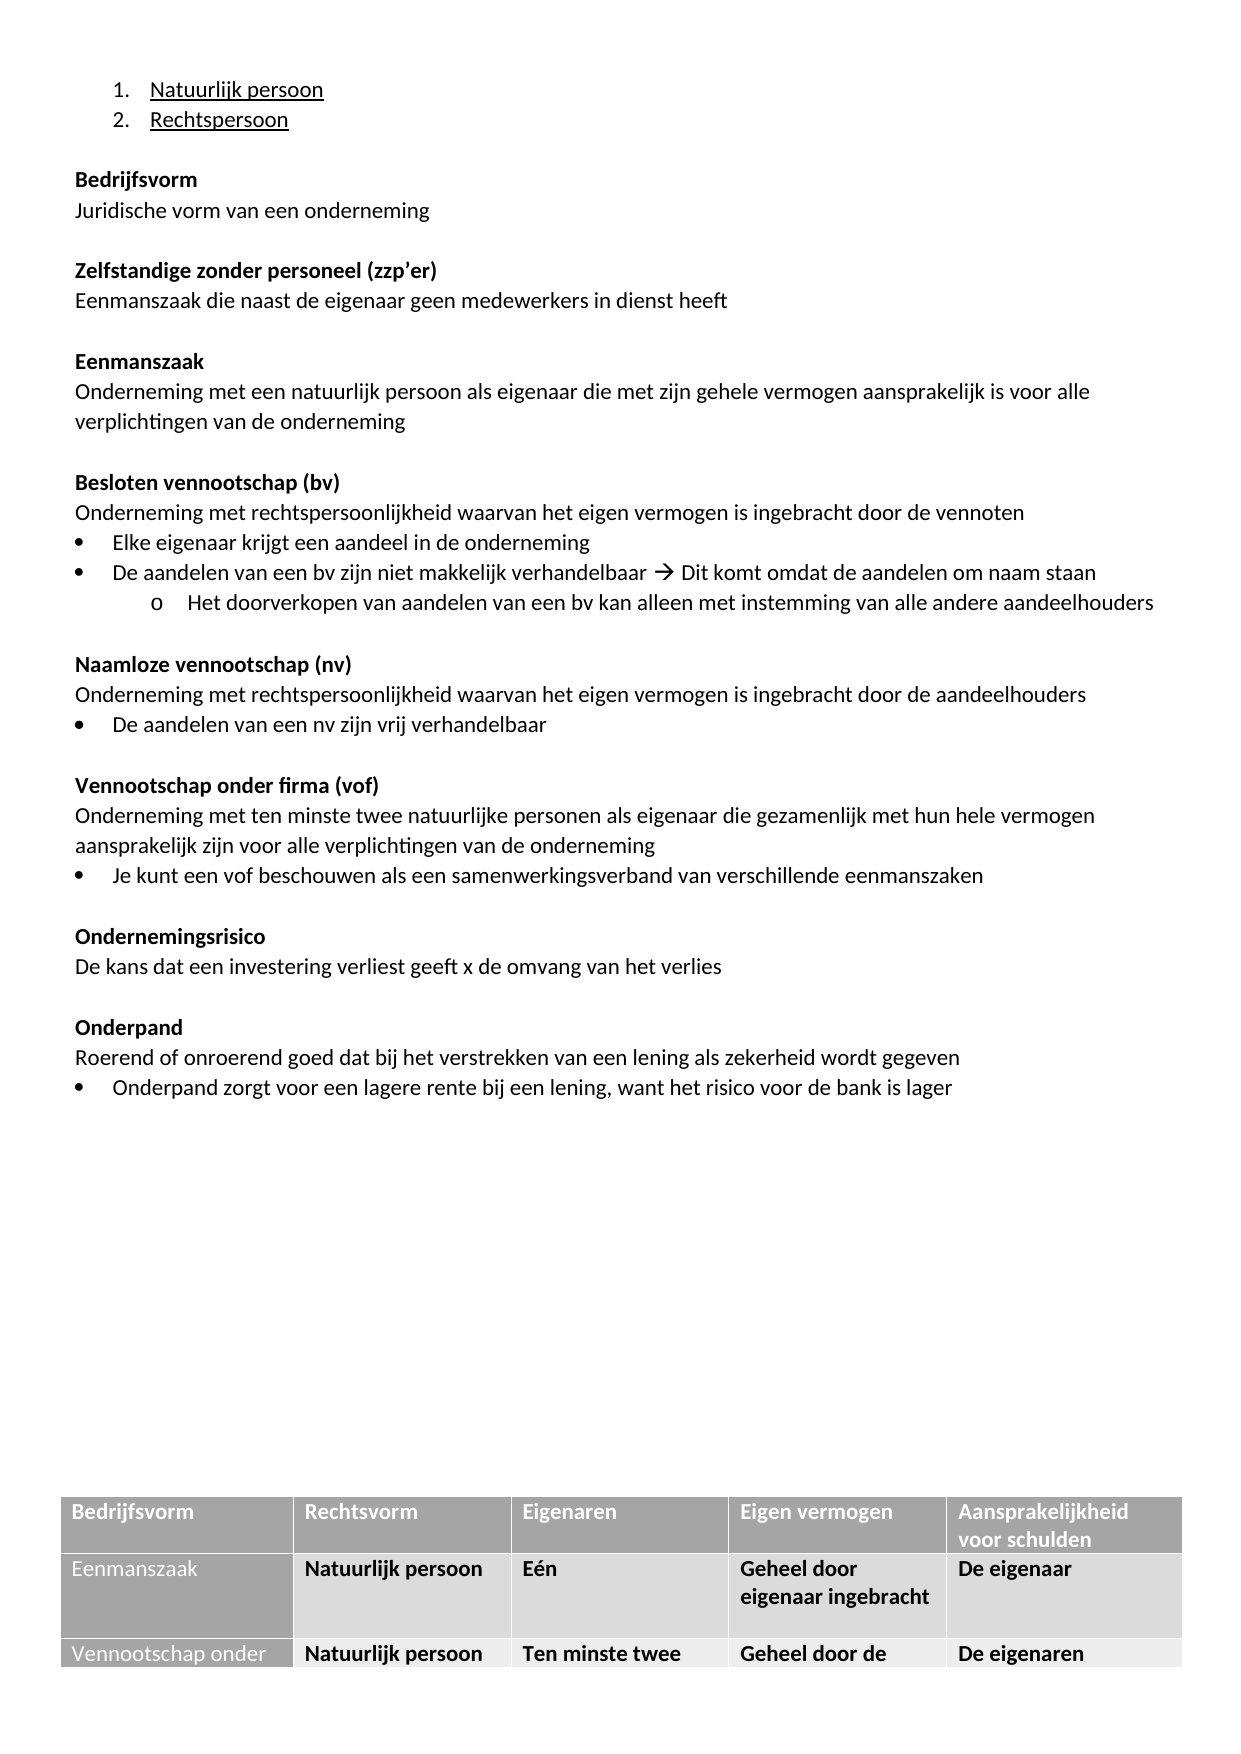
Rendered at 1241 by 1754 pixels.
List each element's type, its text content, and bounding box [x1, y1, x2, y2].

text Juridische vorm van een onderneming [75, 196, 1165, 224]
table_cell Geheel door eigenaar ingebracht [729, 1554, 946, 1638]
text De kans dat een investering verliest geeft x de omvang van het verlies [75, 952, 1165, 980]
text Naamloze vennootschap (nv) [75, 650, 1165, 678]
table_cell De eigenaar [947, 1554, 1182, 1638]
table_cell Eenmanszaak [61, 1554, 293, 1638]
text Bedrijfsvorm [75, 166, 1165, 194]
text Eenmanszaak [75, 347, 1165, 375]
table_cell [61, 1639, 293, 1667]
list Elke eigenaar krijgt een aandeel in de onderneming [75, 528, 1165, 556]
text Onderneming met een natuurlijk persoon als eigenaar die met zijn gehele vermogen aansprakelijk is voor alle verplichtingen van de onderneming [75, 377, 1165, 435]
table_header Eigenaren [512, 1497, 728, 1553]
list Het doorverkopen van aandelen van een bv kan alleen met instemming van alle andere aandeelhouders [150, 588, 1165, 618]
text Onderpand [75, 1013, 1165, 1041]
text Roerend of onroerend goed dat bij het verstrekken van een lening als zekerheid wordt gegeven [75, 1043, 1165, 1071]
list De aandelen van een bv zijn niet makkelijk verhandelbaar Dit komt omdat de aandelen om naam staan [75, 558, 1165, 586]
table_header Eigen vermogen [729, 1497, 946, 1553]
table_header Rechtsvorm [294, 1497, 511, 1553]
table_cell Natuurlijk persoon [294, 1639, 511, 1667]
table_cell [729, 1639, 946, 1667]
table_header Bedrijfsvorm [61, 1497, 293, 1553]
list Je kunt een vof beschouwen als een samenwerkingsverband van verschillende eenmanszaken [75, 862, 1165, 890]
table_header Aansprakelijkheid voor schulden [947, 1497, 1182, 1553]
table_cell Ten minste twee [512, 1639, 728, 1667]
list Onderpand zorgt voor een lagere rente bij een lening, want het risico voor de bank is lager [75, 1073, 1165, 1101]
text Besloten vennootschap (bv) [75, 468, 1165, 496]
table_cell Eén [512, 1554, 728, 1638]
list De aandelen van een nv zijn vrij verhandelbaar [75, 711, 1165, 739]
text Onderneming met rechtspersoonlijkheid waarvan het eigen vermogen is ingebracht door de aandeelhouders [75, 680, 1165, 708]
text Onderneming met ten minste twee natuurlijke personen als eigenaar die gezamenlijk met hun hele vermogen aansprakelijk zijn voor alle verplichtingen van de onderneming [75, 801, 1165, 859]
text Vennootschap onder firma (vof) [75, 771, 1165, 799]
text Onderneming met rechtspersoonlijkheid waarvan het eigen vermogen is ingebracht door de vennoten [75, 498, 1165, 526]
text Zelfstandige zonder personeel (zzp’er) [75, 256, 1165, 284]
text Eenmanszaak die naast de eigenaar geen medewerkers in dienst heeft [75, 286, 1165, 314]
table_cell Natuurlijk persoon [294, 1554, 511, 1638]
list Natuurlijk persoon [112, 75, 1165, 103]
list Rechtspersoon [112, 105, 1165, 133]
text Ondernemingsrisico [75, 922, 1165, 950]
table_cell De eigenaren [947, 1639, 1182, 1667]
